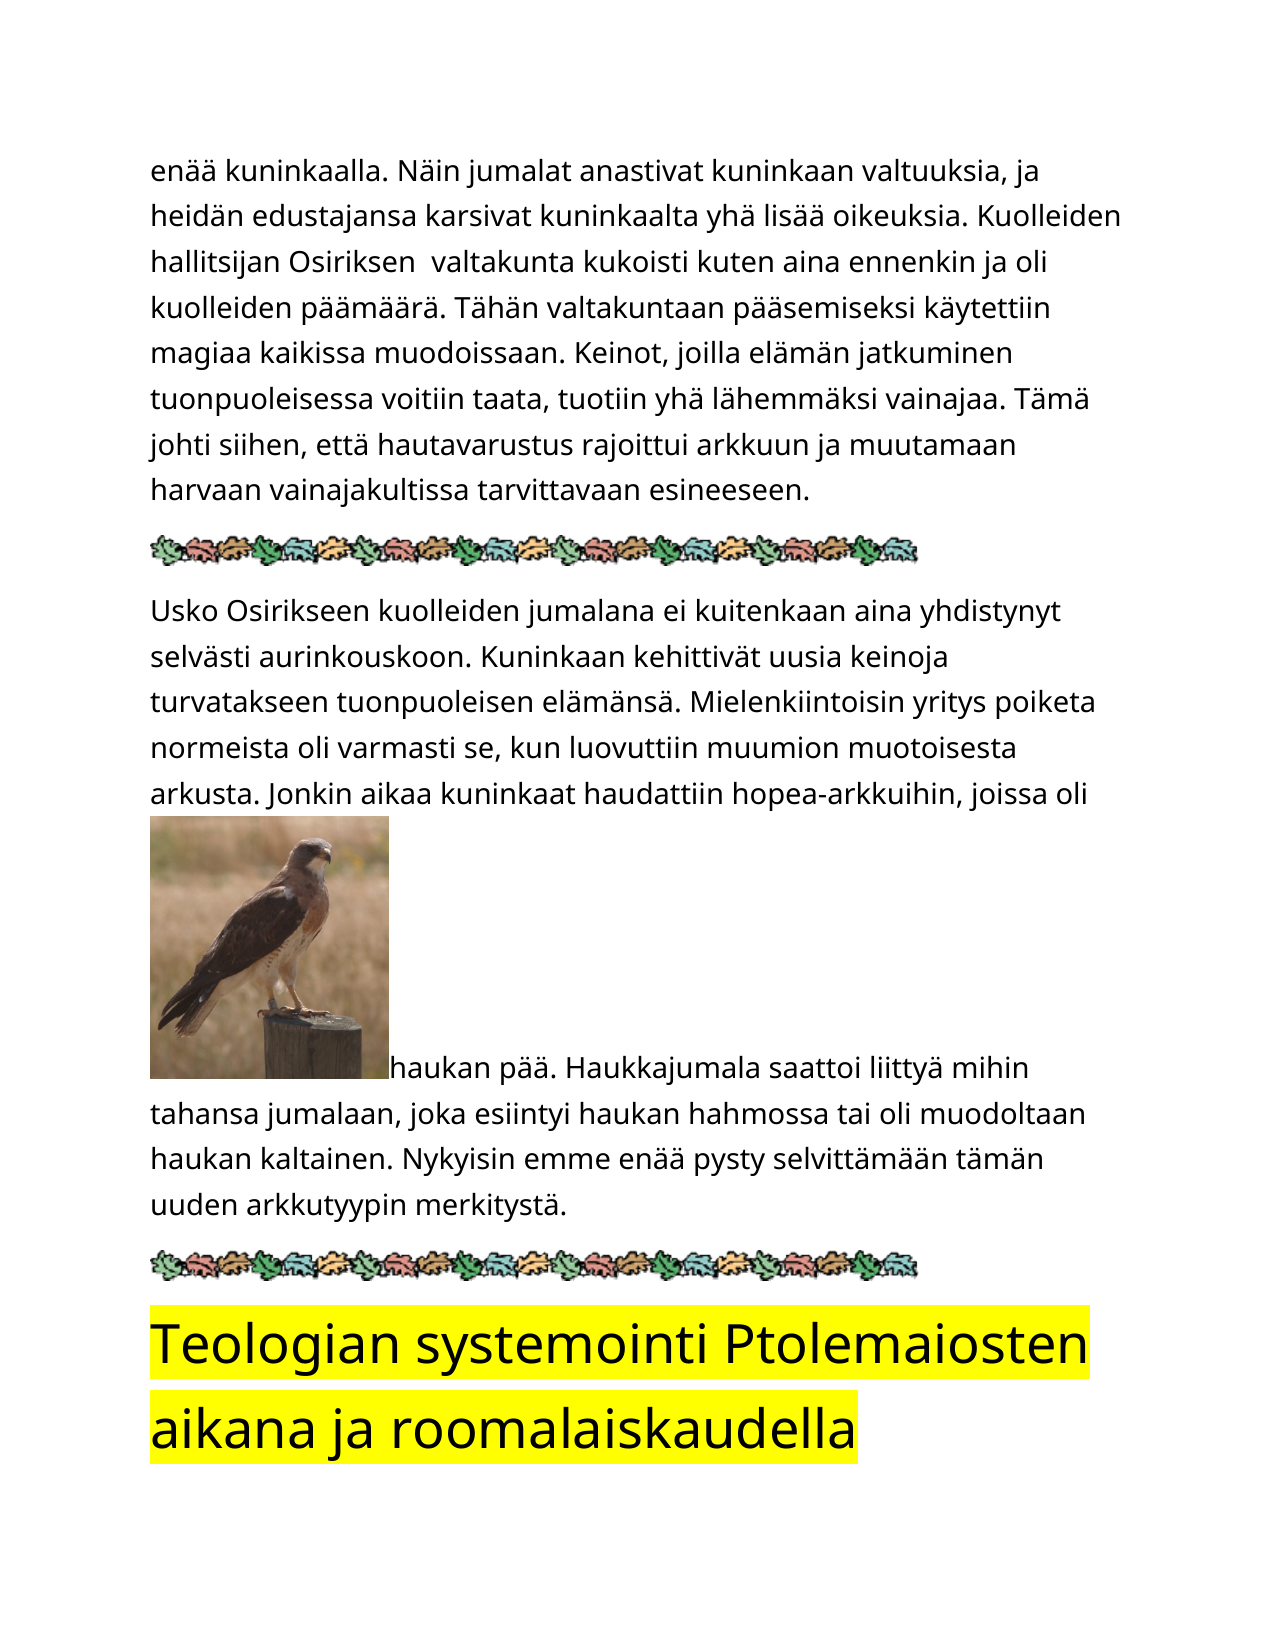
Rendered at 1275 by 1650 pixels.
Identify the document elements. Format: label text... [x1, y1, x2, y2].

text Usko Osirikseen kuolleiden jumalana ei kuitenkaan aina yhdistynyt selvästi aurinkouskoon. Kuninkaan kehittivät uusia keinoja turvatakseen tuonpuoleisen elämänsä. Mielenkiintoisin yritys poiketa normeista oli varmasti se, kun luovuttiin muumion muotoisesta arkusta. Jonkin aikaa kuninkaat haudattiin hopea-arkkuihin, joissa oli haukan pää. Haukkajumala saattoi liittyä mihin tahansa jumalaan, joka esiintyi haukan hahmossa tai oli muodoltaan haukan kaltainen. Nykyisin emme enää pysty selvittämään tämän uuden arkkutyypin merkitystä. [150, 591, 1125, 1224]
picture [150, 816, 389, 1079]
text Teologian systemointi Ptolemaiosten aikana ja roomalaiskaudella [150, 1305, 1125, 1464]
picture [150, 1250, 919, 1281]
picture [150, 535, 919, 566]
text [150, 150, 1125, 509]
